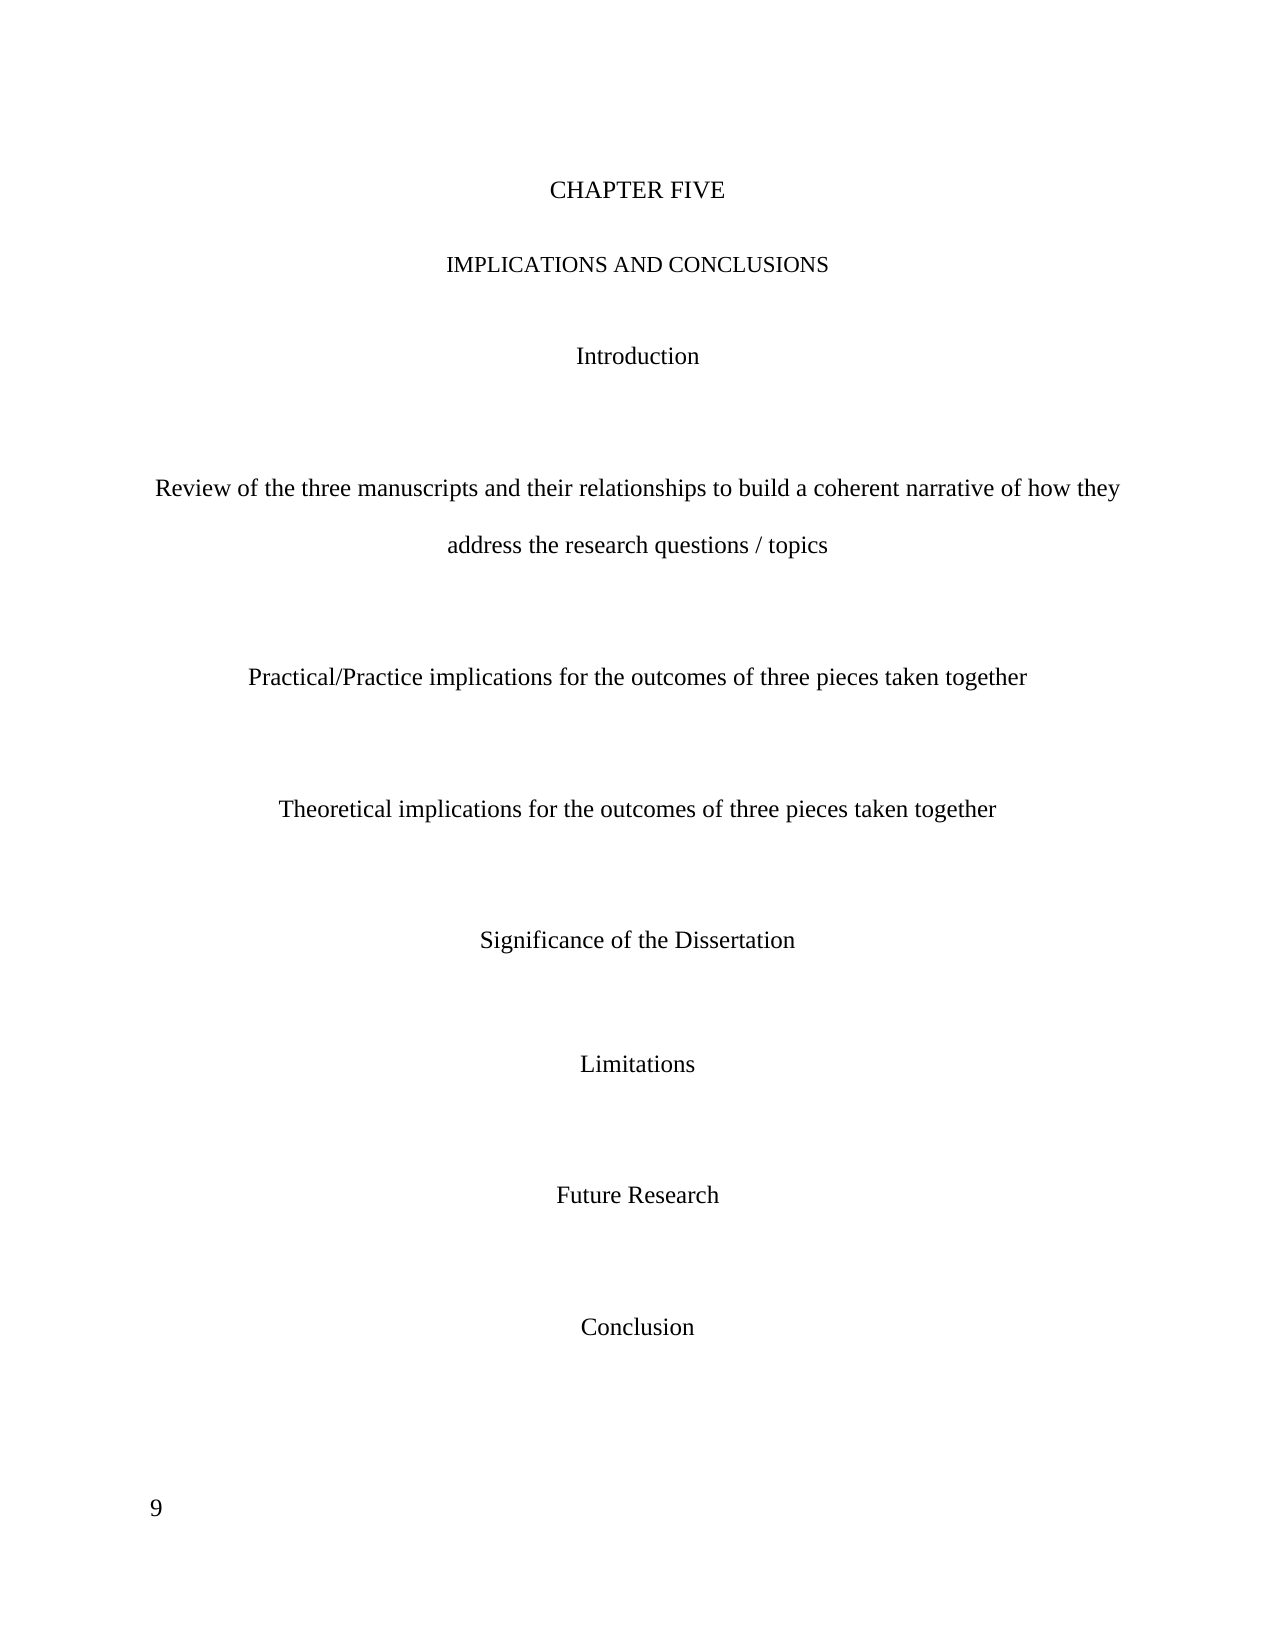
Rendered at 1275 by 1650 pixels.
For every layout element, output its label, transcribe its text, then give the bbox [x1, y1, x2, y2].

subtitle Introduction [150, 341, 1125, 370]
subtitle Significance of the Dissertation [150, 926, 1125, 954]
text IMPLICATIONS AND CONCLUSIONS [150, 251, 1125, 277]
subtitle Practical/Practice implications for the outcomes of three pieces taken together [150, 662, 1125, 691]
subtitle Review of the three manuscripts and their relationships to build a coherent narrative of how they address the research questions / topics [150, 473, 1125, 559]
subtitle Theoretical implications for the outcomes of three pieces taken together [150, 794, 1125, 823]
subtitle Future Research [150, 1181, 1125, 1209]
subtitle Limitations [150, 1049, 1125, 1078]
subtitle CHAPTER FIVE [150, 175, 1125, 204]
subtitle Conclusion [150, 1312, 1125, 1341]
